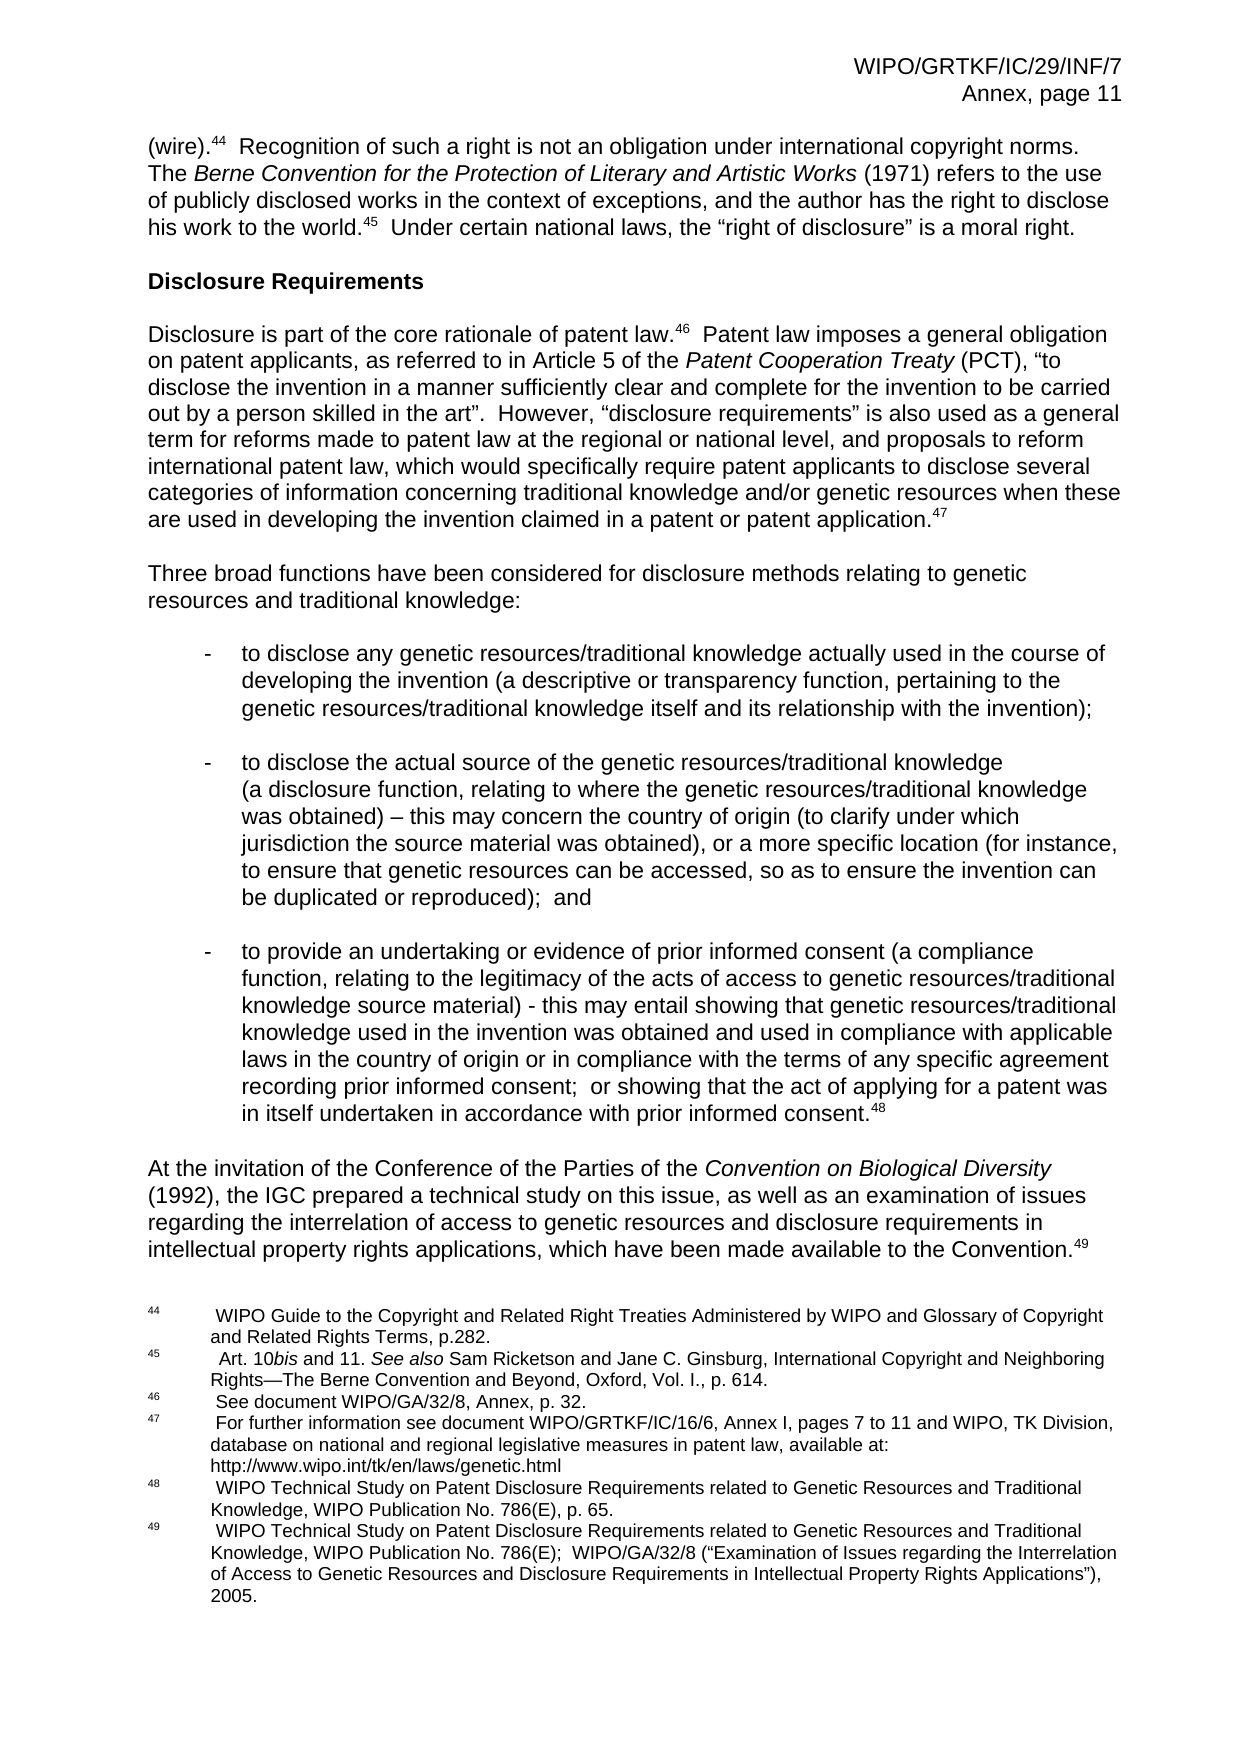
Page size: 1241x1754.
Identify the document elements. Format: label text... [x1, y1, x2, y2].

text At the invitation of the Conference of the Parties of the Convention on Biological Diversity (1992), the IGC prepared a technical study on this issue, as well as an examination of issues regarding the interrelation of access to genetic resources and disclosure requirements in intellectual property rights applications, which have been made available to the Convention. [148, 1154, 1122, 1262]
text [148, 132, 1122, 241]
text Disclosure Requirements [148, 267, 1122, 294]
list to disclose any genetic resources/traditional knowledge actually used in the course of developing the invention (a descriptive or transparency function, pertaining to the genetic resources/traditional knowledge itself and its relationship with the invention); [204, 640, 1122, 721]
list to provide an undertaking or evidence of prior informed consent (a compliance function, relating to the legitimacy of the acts of access to genetic resources/traditional knowledge source material) - this may entail showing that genetic resources/traditional knowledge used in the invention was obtained and used in compliance with applicable laws in the country of origin or in compliance with the terms of any specific agreement recording prior informed consent; or showing that the act of applying for a patent was in itself undertaken in accordance with prior informed consent. [204, 937, 1122, 1127]
list to disclose the actual source of the genetic resources/traditional knowledge (a disclosure function, relating to where the genetic resources/traditional knowledge was obtained) – this may concern the country of origin (to clarify under which jurisdiction the source material was obtained), or a more specific location (for instance, to ensure that genetic resources can be accessed, so as to ensure the invention can be duplicated or reproduced); and [204, 748, 1122, 911]
text Three broad functions have been considered for disclosure methods relating to genetic resources and traditional knowledge: [148, 559, 1122, 613]
text Disclosure is part of the core rationale of patent law. Patent law imposes a general obligation on patent applicants, as referred to in Article 5 of the Patent Cooperation Treaty (PCT), “to disclose the invention in a manner sufficiently clear and complete for the invention to be carried out by a person skilled in the art”. However, “disclosure requirements” is also used as a general term for reforms made to patent law at the regional or national level, and proposals to reform international patent law, which would specifically require patent applicants to disclose several categories of information concerning traditional knowledge and/or genetic resources when these are used in developing the invention claimed in a patent or patent application. [148, 321, 1122, 532]
